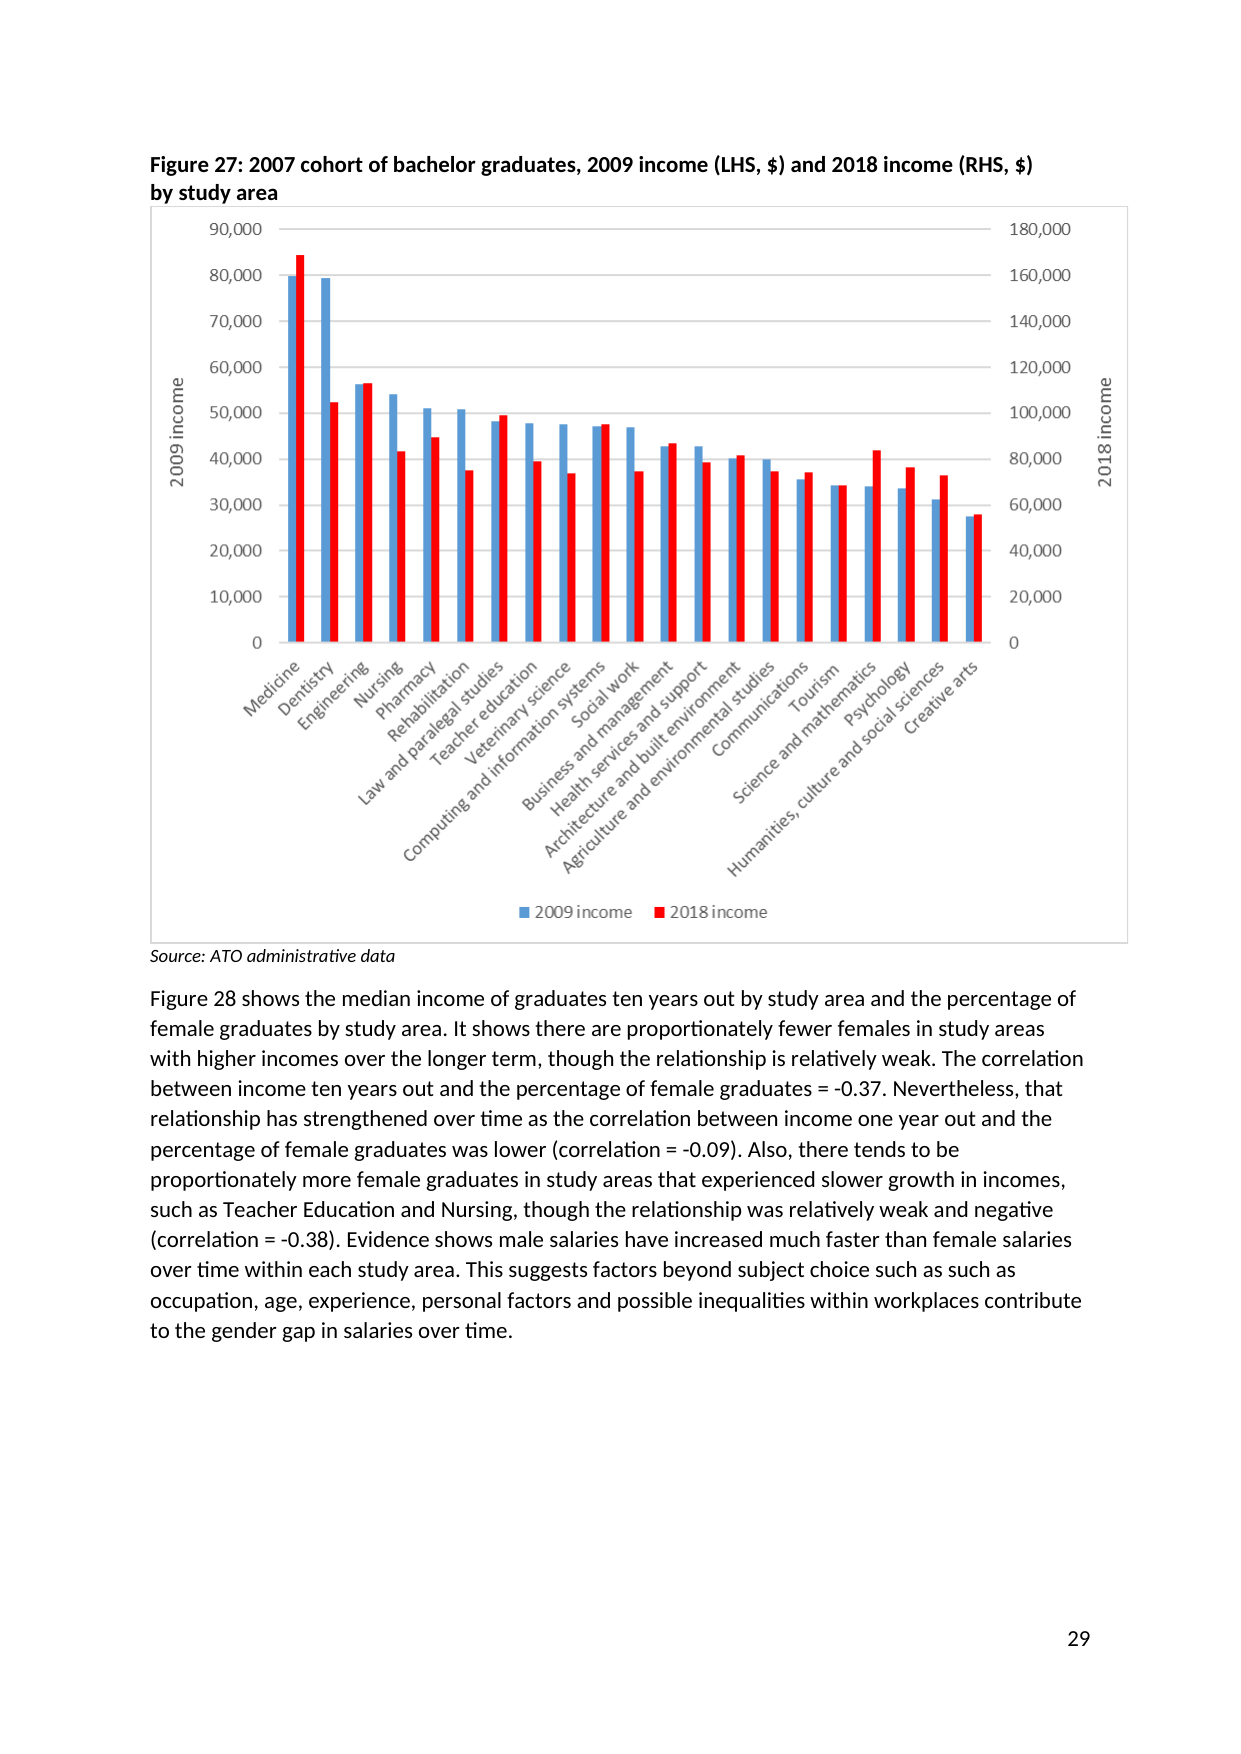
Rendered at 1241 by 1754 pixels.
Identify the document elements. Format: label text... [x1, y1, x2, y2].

text Figure 27: 2007 cohort of bachelor graduates, 2009 income (LHS, $) and 2018 income (RHS, $) by study area Source: ATO administrative data [150, 944, 1090, 967]
picture [150, 206, 1129, 944]
text Figure 28 shows the median income of graduates ten years out by study area and the percentage of female graduates by study area. It shows there are proportionately fewer females in study areas with higher incomes over the longer term, though the relationship is relatively weak. The correlation between income ten years out and the percentage of female graduates = -0.37. Nevertheless, that relationship has strengthened over time as the correlation between income one year out and the percentage of female graduates was lower (correlation = -0.09). Also, there tends to be proportionately more female graduates in study areas that experienced slower growth in incomes, such as Teacher Education and Nursing, though the relationship was relatively weak and negative (correlation = -0.38). Evidence shows male salaries have increased much faster than female salaries over time within each study area. This suggests factors beyond subject choice such as such as occupation, age, experience, personal factors and possible inequalities within workplaces contribute to the gender gap in salaries over time. [150, 984, 1090, 1344]
text Figure 27: 2007 cohort of bachelor graduates, 2009 income (LHS, $) and 2018 income (RHS, $) by study area Source: ATO administrative data [150, 150, 1090, 206]
